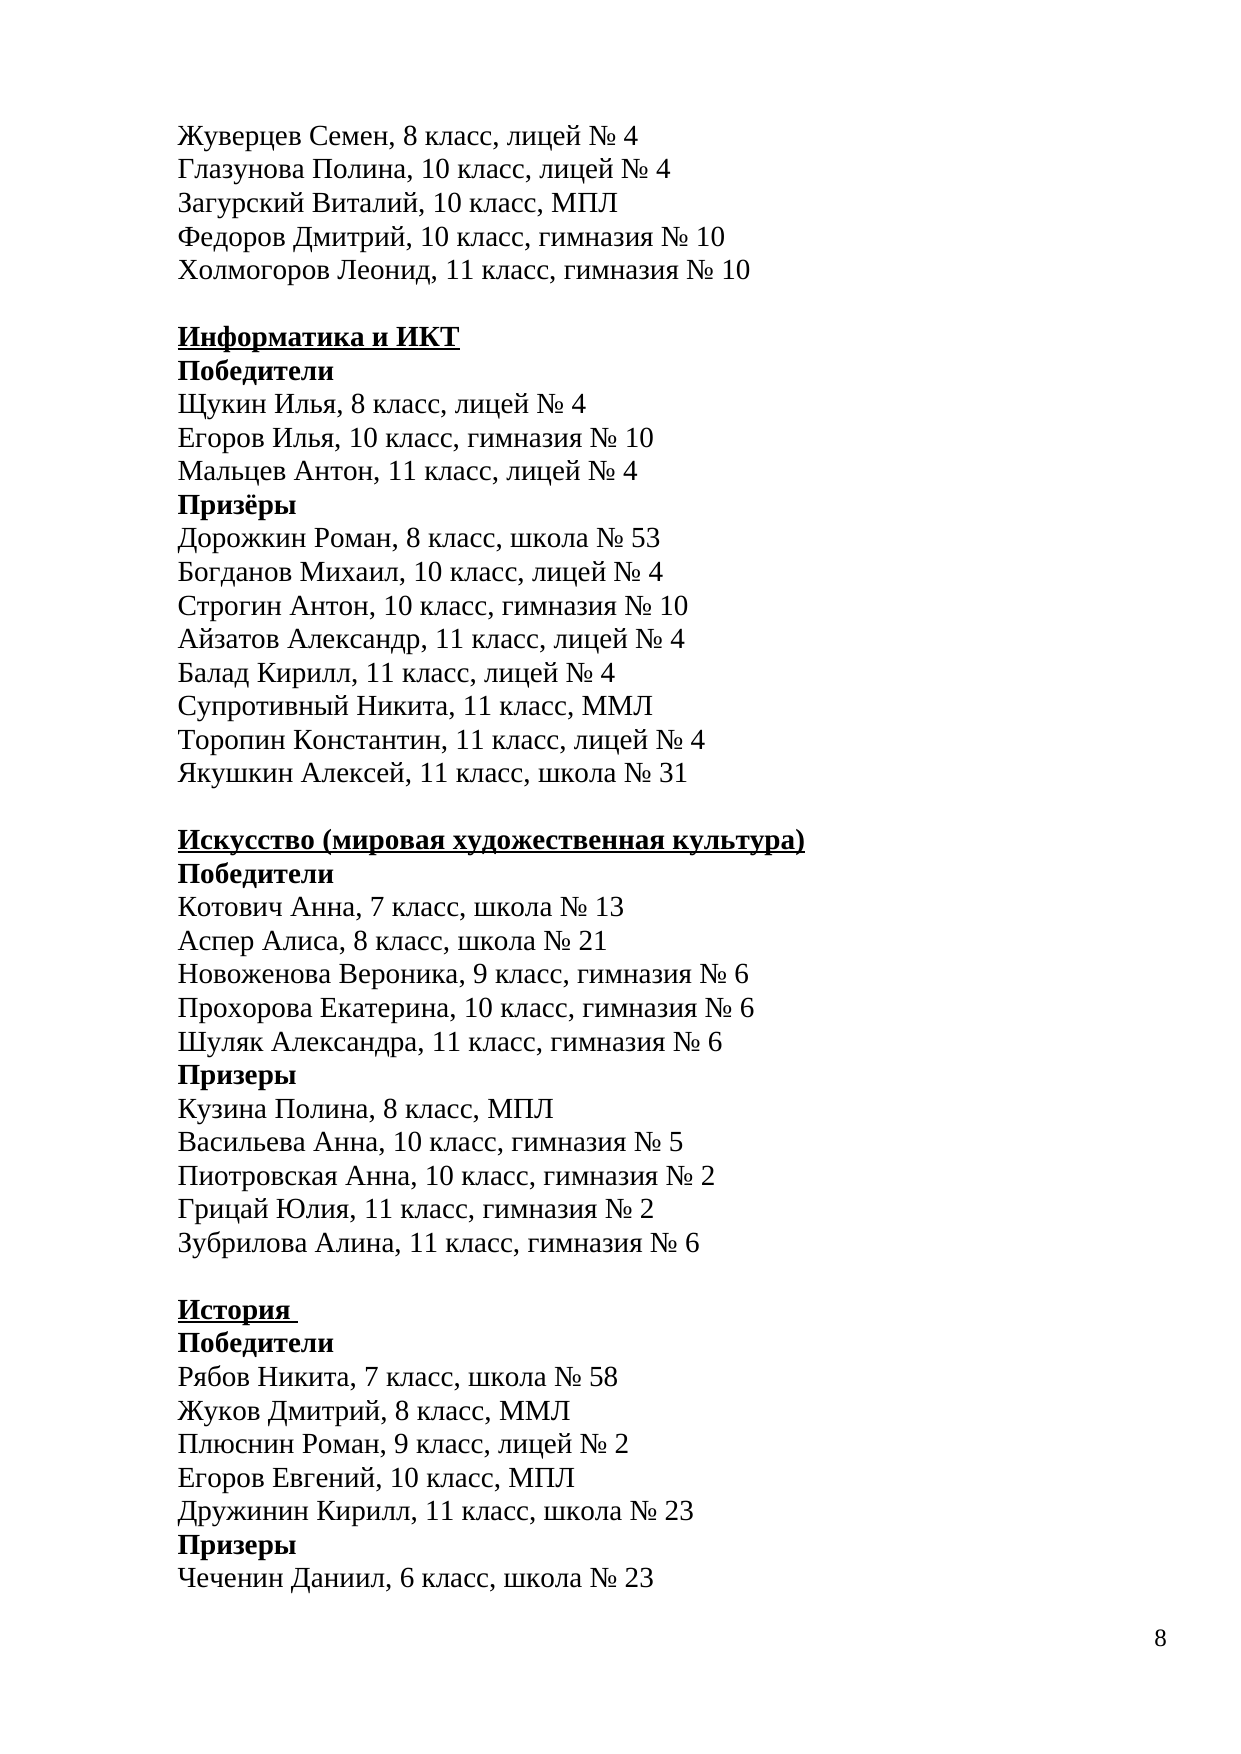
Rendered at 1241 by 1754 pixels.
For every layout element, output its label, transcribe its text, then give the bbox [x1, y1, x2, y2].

text Балад Кирилл, 11 класс, лицей № 4 [177, 655, 1167, 688]
text Пиотровская Анна, 10 класс, гимназия № 2 [177, 1158, 1167, 1191]
text Егоров Илья, 10 класс, гимназия № 10 [177, 420, 1167, 453]
text Кузина Полина, 8 класс, МПЛ [177, 1091, 1167, 1124]
text Искусство (мировая художественная культура) [177, 822, 1167, 856]
text Плюснин Роман, 9 класс, лицей № 2 [177, 1426, 1167, 1460]
text Зубрилова Алина, 11 класс, гимназия № 6 [177, 1225, 1167, 1258]
text Супротивный Никита, 11 класс, ММЛ [177, 688, 1167, 722]
text История [177, 1292, 1167, 1326]
text Победители [177, 1326, 1167, 1359]
text Дружинин Кирилл, 11 класс, школа № 23 [177, 1493, 1167, 1527]
text Дорожкин Роман, 8 класс, школа № 53 [177, 521, 1167, 554]
text Щукин Илья, 8 класс, лицей № 4 [177, 386, 1167, 420]
text Новоженова Вероника, 9 класс, гимназия № 6 [177, 957, 1167, 990]
text Аспер Алиса, 8 класс, школа № 21 [177, 923, 1167, 957]
text Загурский Виталий, 10 класс, МПЛ [177, 185, 1167, 219]
text Информатика и ИКТ [177, 319, 1167, 353]
text Котович Анна, 7 класс, школа № 13 [177, 889, 1167, 923]
text Грицай Юлия, 11 класс, гимназия № 2 [177, 1191, 1167, 1225]
text Призеры [177, 1527, 1167, 1560]
text Богданов Михаил, 10 класс, лицей № 4 [177, 554, 1167, 588]
text Призеры [177, 1057, 1167, 1091]
text Прохорова Екатерина, 10 класс, гимназия № 6 [177, 990, 1167, 1024]
text Победители [177, 856, 1167, 889]
text Шуляк Александра, 11 класс, гимназия № 6 [177, 1024, 1167, 1057]
text Васильева Анна, 10 класс, гимназия № 5 [177, 1124, 1167, 1158]
text Мальцев Антон, 11 класс, лицей № 4 [177, 453, 1167, 487]
text Чеченин Даниил, 6 класс, школа № 23 [177, 1560, 1167, 1594]
text Жуверцев Семен, 8 класс, лицей № 4 [177, 118, 1167, 152]
text Холмогоров Леонид, 11 класс, гимназия № 10 [177, 252, 1167, 286]
text Глазунова Полина, 10 класс, лицей № 4 [177, 152, 1167, 185]
text Победители [177, 353, 1167, 386]
text Айзатов Александр, 11 класс, лицей № 4 [177, 621, 1167, 655]
text Жуков Дмитрий, 8 класс, ММЛ [177, 1393, 1167, 1426]
text Строгин Антон, 10 класс, гимназия № 10 [177, 588, 1167, 621]
text Егоров Евгений, 10 класс, МПЛ [177, 1460, 1167, 1493]
text Торопин Константин, 11 класс, лицей № 4 [177, 722, 1167, 755]
text Рябов Никита, 7 класс, школа № 58 [177, 1359, 1167, 1393]
text Призёры [177, 487, 1167, 521]
text Якушкин Алексей, 11 класс, школа № 31 [177, 755, 1167, 789]
text Федоров Дмитрий, 10 класс, гимназия № 10 [177, 219, 1167, 252]
